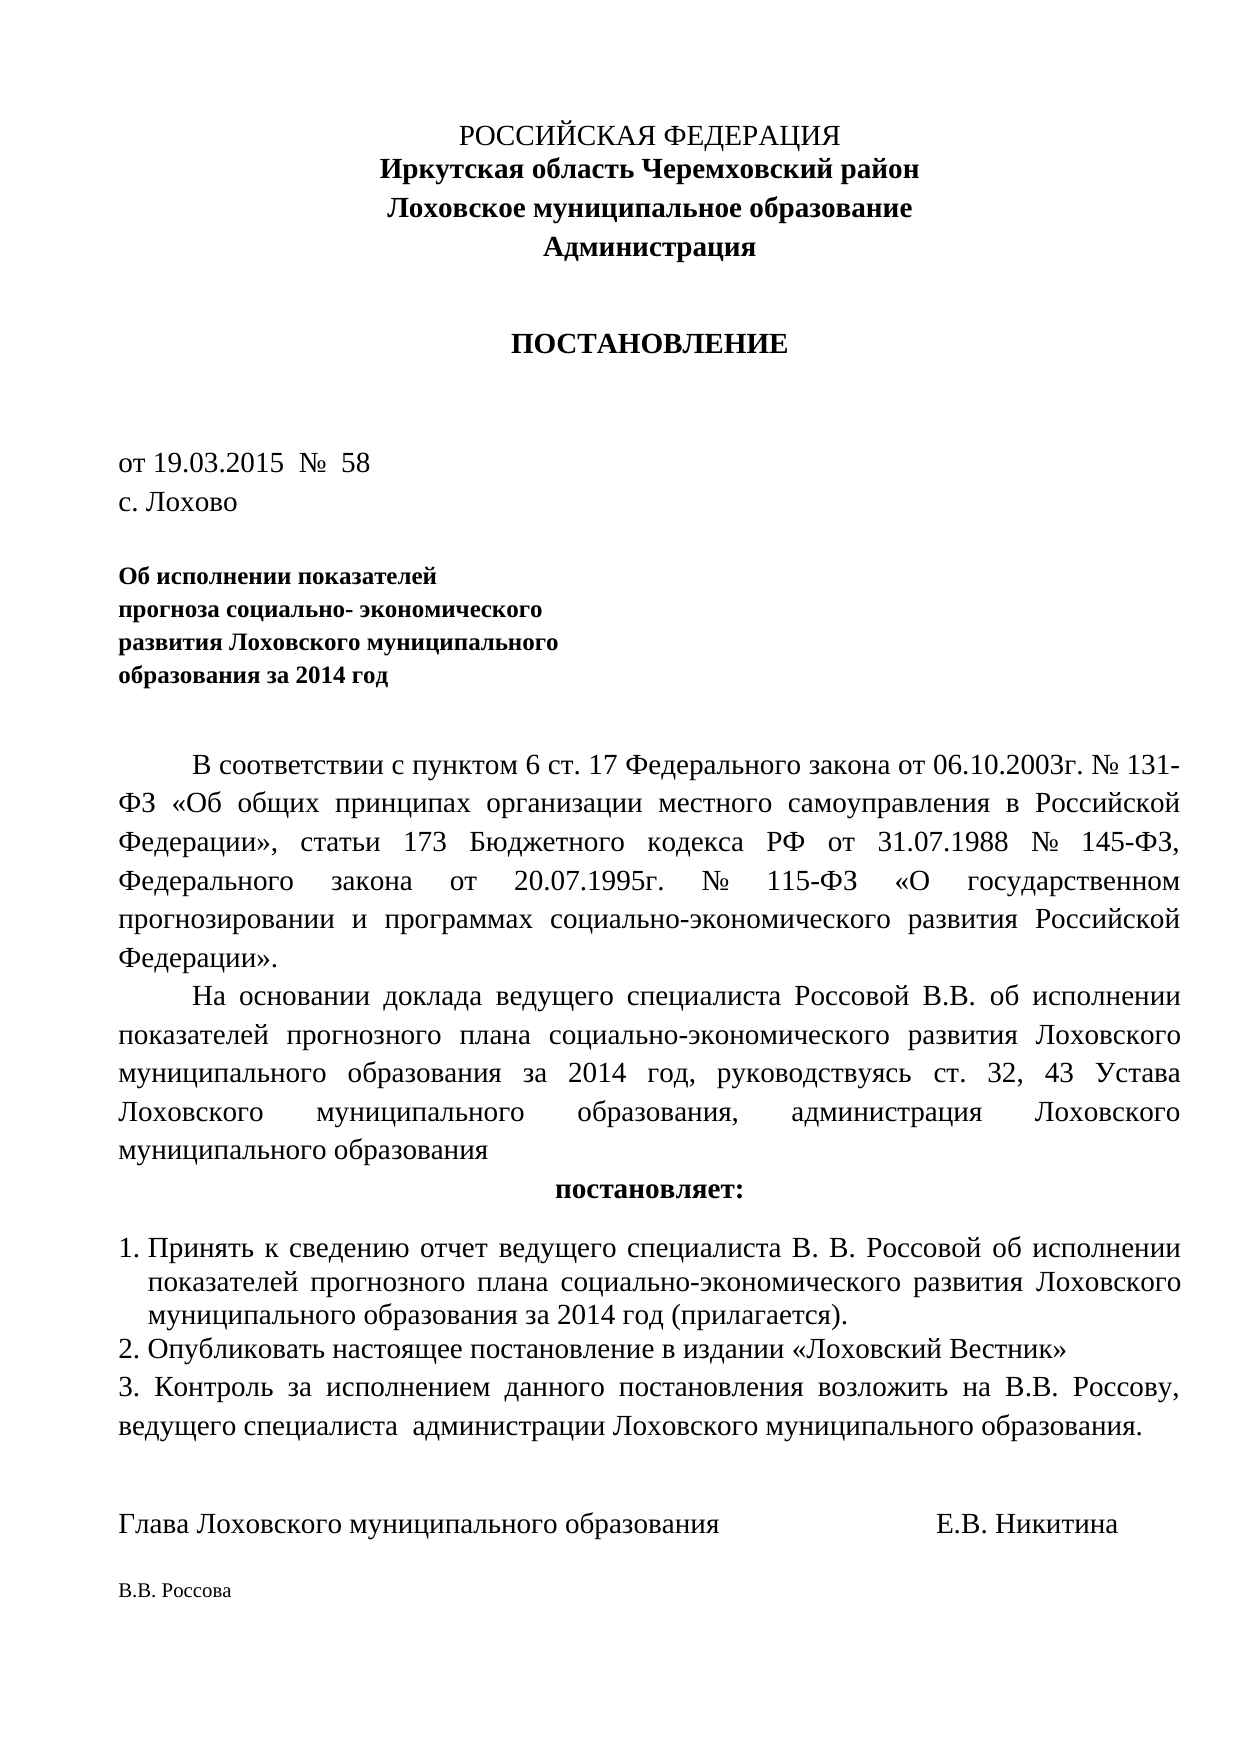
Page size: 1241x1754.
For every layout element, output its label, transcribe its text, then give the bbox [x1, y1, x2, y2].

text В.В. Россова [118, 1577, 1181, 1602]
text развития Лоховского муниципального [118, 627, 1181, 656]
text образования за 2014 год [118, 660, 1181, 689]
list 3. Контроль за исполнением данного постановления возложить на В.В. Россову, ведущего специалиста администрации Лоховского муниципального образования. [118, 1369, 1181, 1442]
list 2. Опубликовать настоящее постановление в издании «Лоховский Вестник» [118, 1331, 1181, 1364]
text Иркутская область Черемховский район [118, 152, 1181, 185]
text от 19.03.2015 № 58 [118, 445, 1181, 479]
text прогноза социально- экономического [118, 594, 1181, 623]
list Принять к сведению отчет ведущего специалиста В. В. Россовой об исполнении показателей прогнозного плана социально-экономического развития Лоховского муниципального образования за 2014 год (прилагается). [118, 1230, 1181, 1331]
text с. Лохово [118, 484, 1181, 517]
text Глава Лоховского муниципального образования Е.В. Никитина [118, 1506, 1181, 1539]
text постановляет: [118, 1171, 1181, 1204]
text Администрация [118, 229, 1181, 262]
text Лоховское муниципальное образование [118, 190, 1181, 224]
subtitle РОССИЙСКАЯ ФЕДЕРАЦИЯ [118, 118, 1181, 152]
text В соответствии с пунктом 6 ст. 17 Федерального закона от 06.10.2003г. № 131-ФЗ «Об общих принципах организации местного самоуправления в Российской Федерации», статьи 173 Бюджетного кодекса РФ от 31.07.1988 № 145-ФЗ, Федерального закона от 20.07.1995г. № 115-ФЗ «О государственном прогнозировании и программах социально-экономического развития Российской Федерации». [118, 747, 1181, 973]
text Об исполнении показателей [118, 561, 1181, 590]
text На основании доклада ведущего специалиста Россовой В.В. об исполнении показателей прогнозного плана социально-экономического развития Лоховского муниципального образования за 2014 год, руководствуясь ст. 32, 43 Устава Лоховского муниципального образования, администрация Лоховского муниципального образования [118, 978, 1181, 1166]
text ПОСТАНОВЛЕНИЕ [118, 327, 1181, 360]
